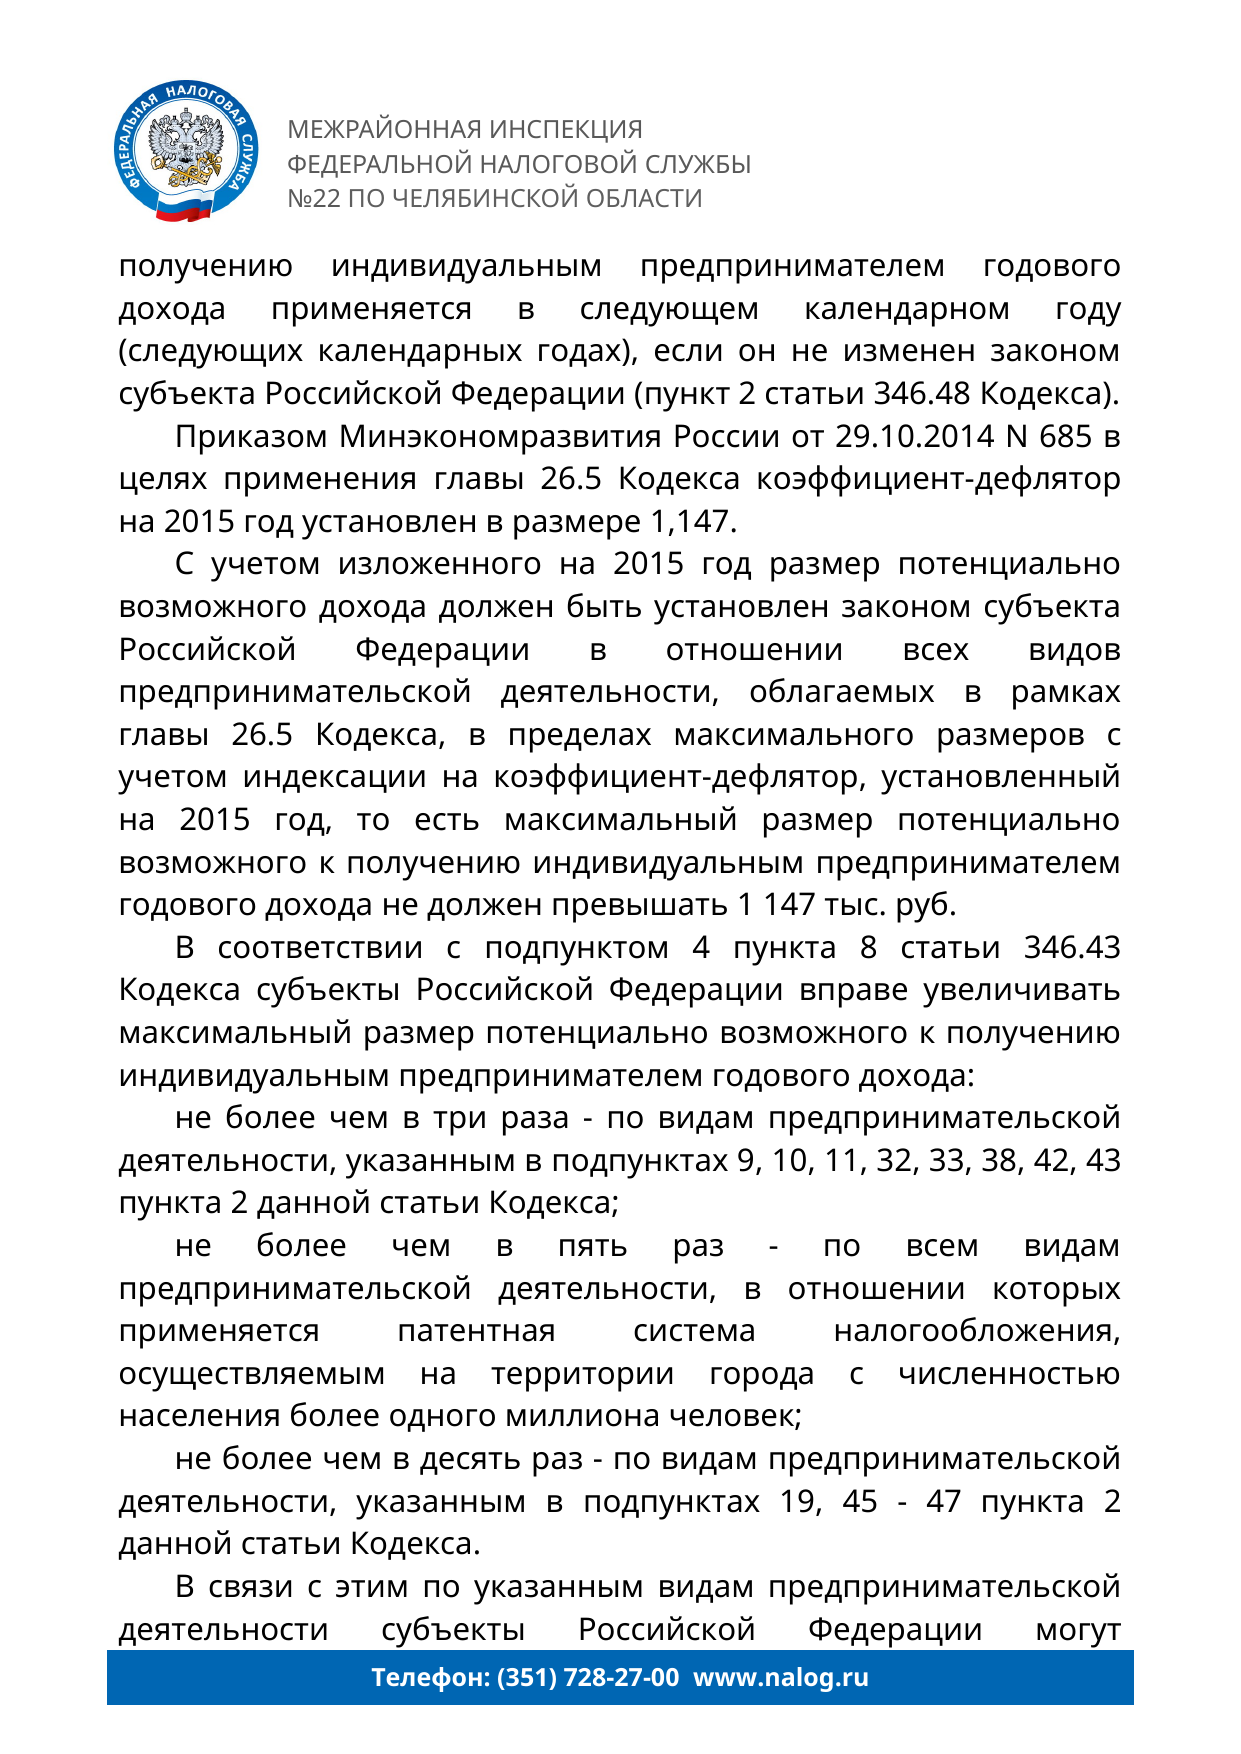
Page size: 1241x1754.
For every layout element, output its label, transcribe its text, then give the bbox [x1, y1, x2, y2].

picture [105, 73, 269, 225]
text Приказом Минэкономразвития России от 29.10.2014 N 685 в целях применения главы 26.5 Кодекса коэффициент-дефлятор на 2015 год установлен в размере 1,147. [118, 413, 1122, 541]
text В соответствии с подпунктом 4 пункта 8 статьи 346.43 Кодекса субъекты Российской Федерации вправе увеличивать максимальный размер потенциально возможного к получению индивидуальным предпринимателем годового дохода: [118, 925, 1122, 1095]
text не более чем в пять раз - по всем видам предпринимательской деятельности, в отношении которых применяется патентная система налогообложения, осуществляемым на территории города с численностью населения более одного миллиона человек; [118, 1223, 1122, 1436]
text не более чем в три раза - по видам предпринимательской деятельности, указанным в подпунктах 9, 10, 11, 32, 33, 38, 42, 43 пункта 2 данной статьи Кодекса; [118, 1095, 1122, 1223]
text С учетом изложенного на 2015 год размер потенциально возможного дохода должен быть установлен законом субъекта Российской Федерации в отношении всех видов предпринимательской деятельности, облагаемых в рамках главы 26.5 Кодекса, в пределах максимального размеров с учетом индексации на коэффициент-дефлятор, установленный на 2015 год, то есть максимальный размер потенциально возможного к получению индивидуальным предпринимателем годового дохода не должен превышать 1 147 тыс. руб. [118, 541, 1122, 925]
text не более чем в десять раз - по видам предпринимательской деятельности, указанным в подпунктах 19, 45 - 47 пункта 2 данной статьи Кодекса. [118, 1436, 1122, 1564]
